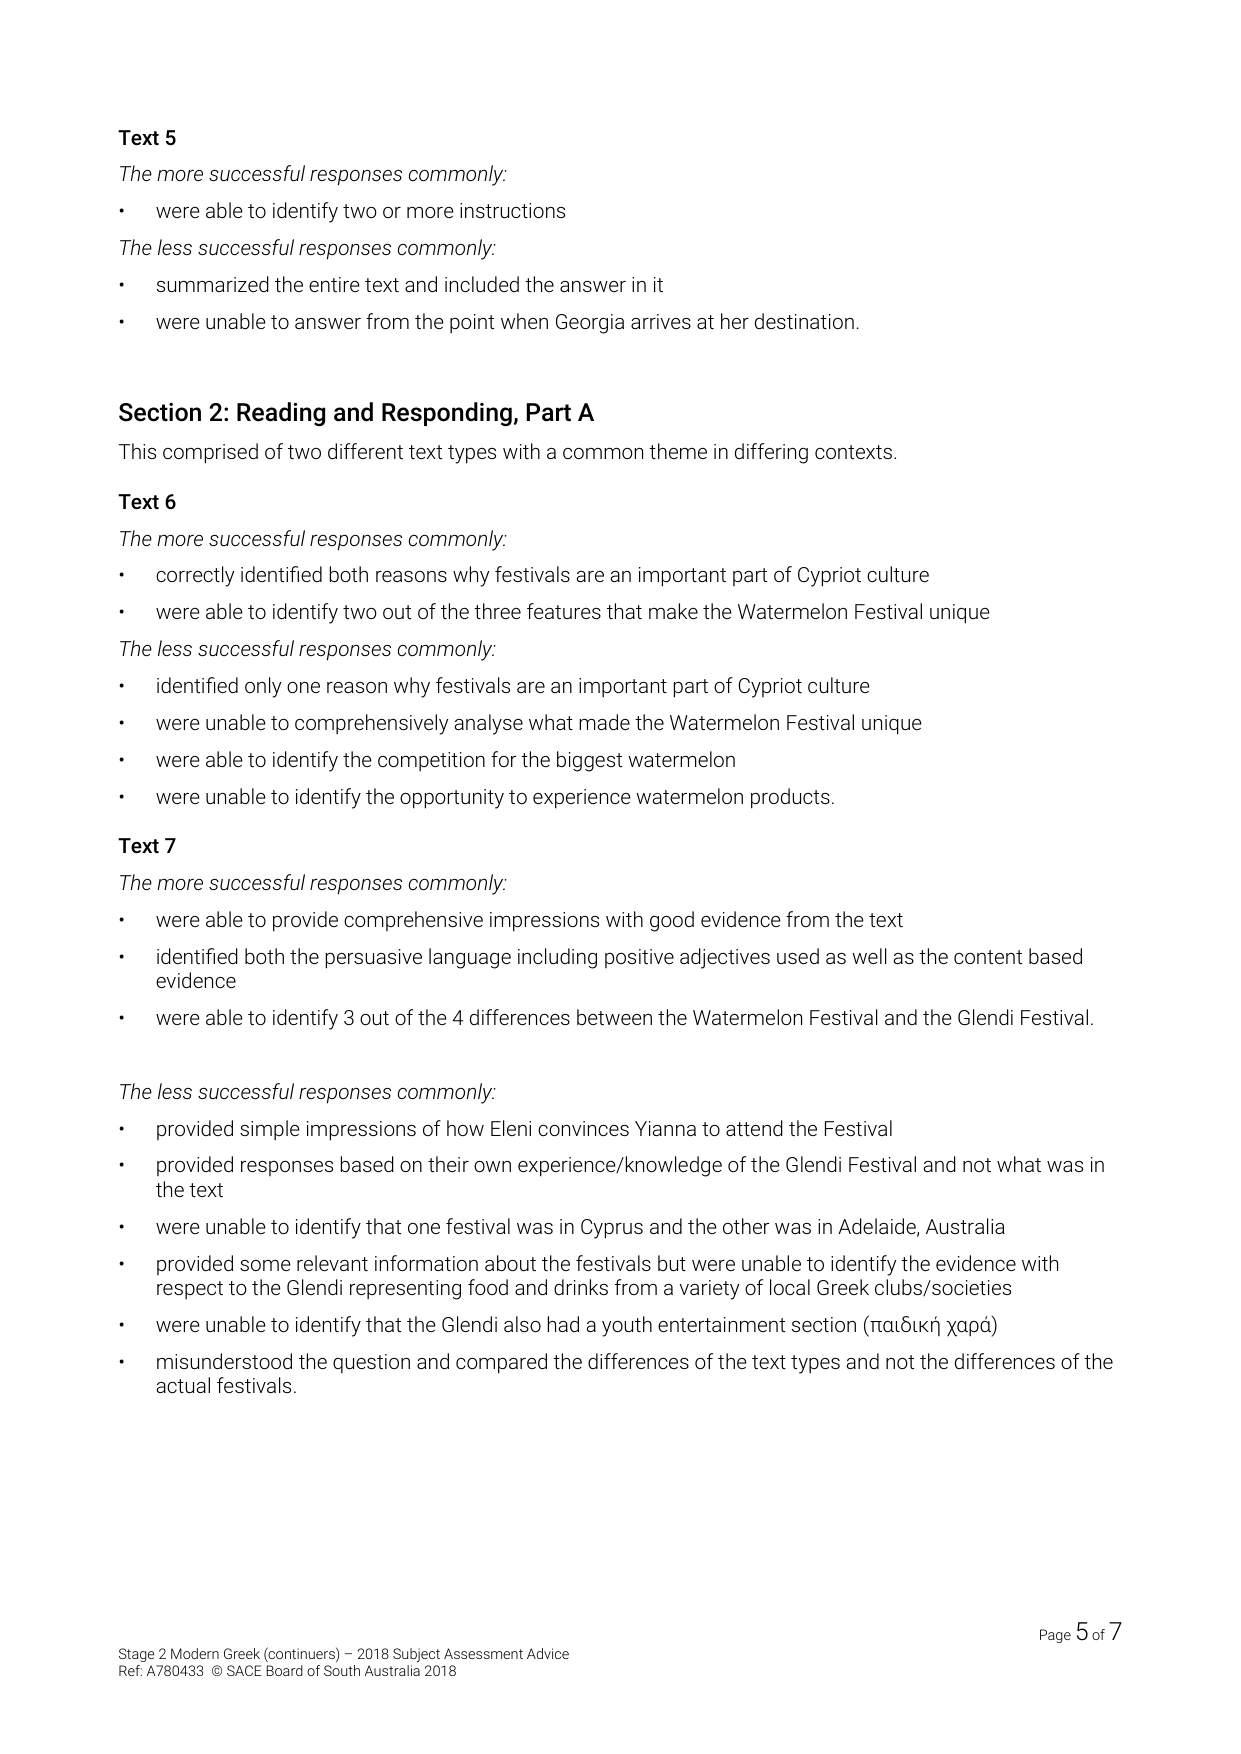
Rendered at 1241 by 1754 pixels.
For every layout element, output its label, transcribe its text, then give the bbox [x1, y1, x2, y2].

list were able to provide comprehensive impressions with good evidence from the text [118, 908, 1122, 932]
list were unable to answer from the point when Georgia arrives at her destination. [118, 310, 1122, 334]
list identified both the persuasive language including positive adjectives used as well as the content based evidence [118, 945, 1122, 993]
text The more successful responses commonly: [118, 162, 1122, 187]
list were unable to comprehensively analyse what made the Watermelon Festival unique [118, 711, 1122, 735]
list were able to identify the competition for the biggest watermelon [118, 748, 1122, 772]
list were unable to identify that the Glendi also had a youth entertainment section (παιδική χαρά) [118, 1313, 1122, 1337]
list were unable to identify the opportunity to experience watermelon products. [118, 785, 1122, 809]
list identified only one reason why festivals are an important part of Cypriot culture [118, 674, 1122, 698]
subtitle Text 6 [118, 490, 1122, 514]
list misunderstood the question and compared the differences of the text types and not the differences of the actual festivals. [118, 1350, 1122, 1398]
list provided some relevant information about the festivals but were unable to identify the evidence with respect to the Glendi representing food and drinks from a variety of local Greek clubs/societies [118, 1252, 1122, 1300]
text The less successful responses commonly: [118, 637, 1122, 662]
list were able to identify two or more instructions [118, 199, 1122, 224]
list provided responses based on their own experience/knowledge of the Glendi Festival and not what was in the text [118, 1153, 1122, 1202]
subtitle Section 2: Reading and Responding, Part A [118, 399, 1122, 428]
list were able to identify 3 out of the 4 differences between the Watermelon Festival and the Glendi Festival. [118, 1006, 1122, 1030]
list were able to identify two out of the three features that make the Watermelon Festival unique [118, 600, 1122, 625]
text The less successful responses commonly: [118, 236, 1122, 261]
list correctly identified both reasons why festivals are an important part of Cypriot culture [118, 563, 1122, 588]
list summarized the entire text and included the answer in it [118, 273, 1122, 297]
text The less successful responses commonly: [118, 1080, 1122, 1104]
list were unable to identify that one festival was in Cyprus and the other was in Adelaide, Australia [118, 1215, 1122, 1239]
text This comprised of two different text types with a common theme in differing contexts. [118, 440, 1122, 465]
subtitle Text 7 [118, 834, 1122, 858]
text The more successful responses commonly: [118, 527, 1122, 551]
list provided simple impressions of how Eleni convinces Yianna to attend the Festival [118, 1117, 1122, 1141]
text The more successful responses commonly: [118, 871, 1122, 895]
subtitle Text 5 [118, 126, 1122, 150]
